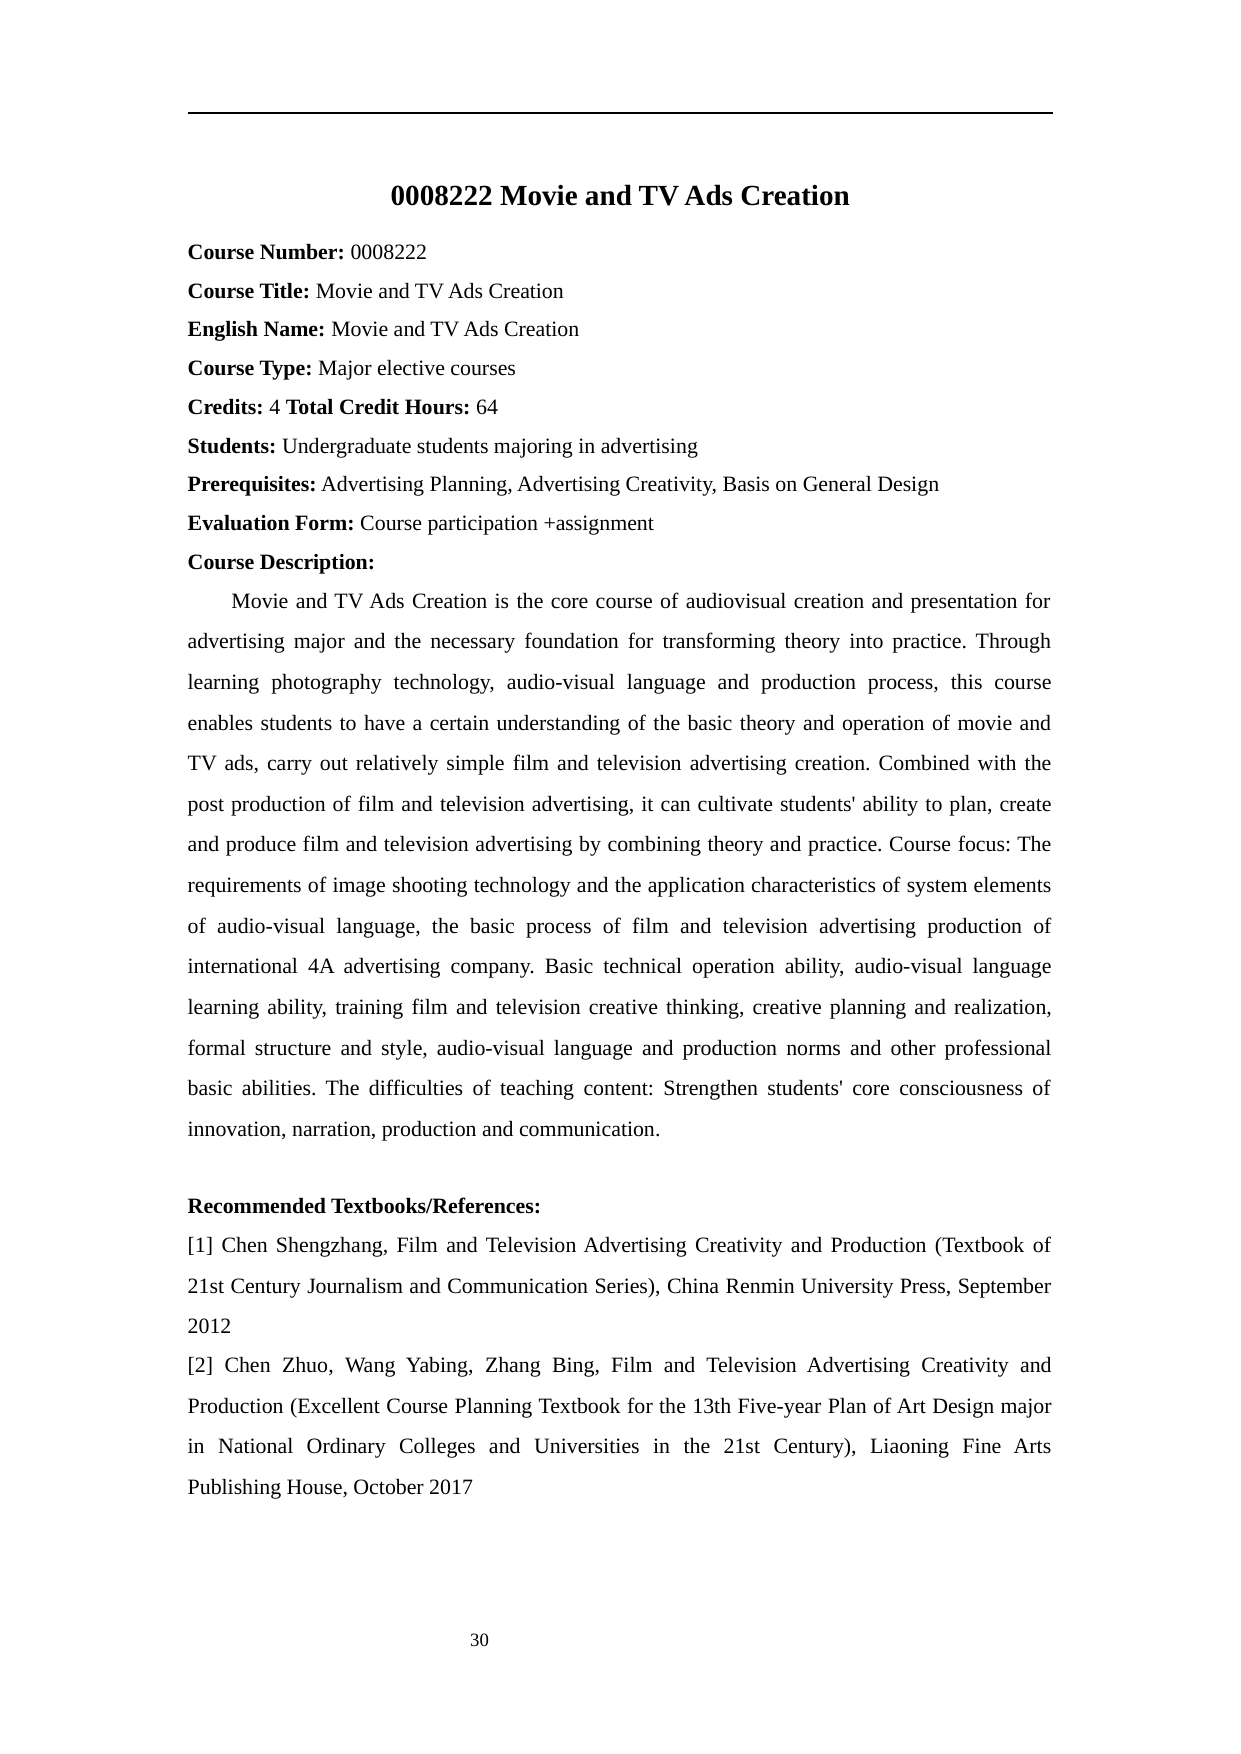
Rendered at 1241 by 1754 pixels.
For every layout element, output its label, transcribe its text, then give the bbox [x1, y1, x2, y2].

text Evaluation Form: Course participation +assignment [187, 507, 1053, 539]
text 0008222 Movie and TV Ads Creation [187, 162, 1053, 227]
text Credits: 4 Total Credit Hours: 64 [187, 390, 1053, 423]
text Students: Undergraduate students majoring in advertising [187, 429, 1053, 462]
text Course Number: 0008222 [187, 235, 1053, 268]
text [1] Chen Shengzhang, Film and Television Advertising Creativity and Production (Textbook of 21st Century Journalism and Communication Series), China Renmin University Press, September 2012 [187, 1228, 1053, 1342]
text Recommended Textbooks/References: [187, 1190, 1053, 1222]
text Prerequisites: Advertising Planning, Advertising Creativity, Basis on General Design [187, 468, 1053, 500]
text Course Type: Major elective courses [187, 352, 1053, 384]
text [2] Chen Zhuo, Wang Yabing, Zhang Bing, Film and Television Advertising Creativity and Production (Excellent Course Planning Textbook for the 13th Five-year Plan of Art Design major in National Ordinary Colleges and Universities in the 21st Century), Liaoning Fine Arts Publishing House, October 2017 [187, 1348, 1053, 1503]
text Course Description: [187, 545, 1053, 578]
text English Name: Movie and TV Ads Creation [187, 313, 1053, 345]
text Movie and TV Ads Creation is the core course of audiovisual creation and presentation for advertising major and the necessary foundation for transforming theory into practice. Through learning photography technology, audio-visual language and production process, this course enables students to have a certain understanding of the basic theory and operation of movie and TV ads, carry out relatively simple film and television advertising creation. Combined with the post production of film and television advertising, it can cultivate students' ability to plan, create and produce film and television advertising by combining theory and practice. Course focus: The requirements of image shooting technology and the application characteristics of system elements of audio-visual language, the basic process of film and television advertising production of international 4A advertising company. Basic technical operation ability, audio-visual language learning ability, training film and television creative thinking, creative planning and realization, formal structure and style, audio-visual language and production norms and other professional basic abilities. The difficulties of teaching content: Strengthen students' core consciousness of innovation, narration, production and communication. [187, 584, 1053, 1145]
text Course Title: Movie and TV Ads Creation [187, 274, 1053, 307]
